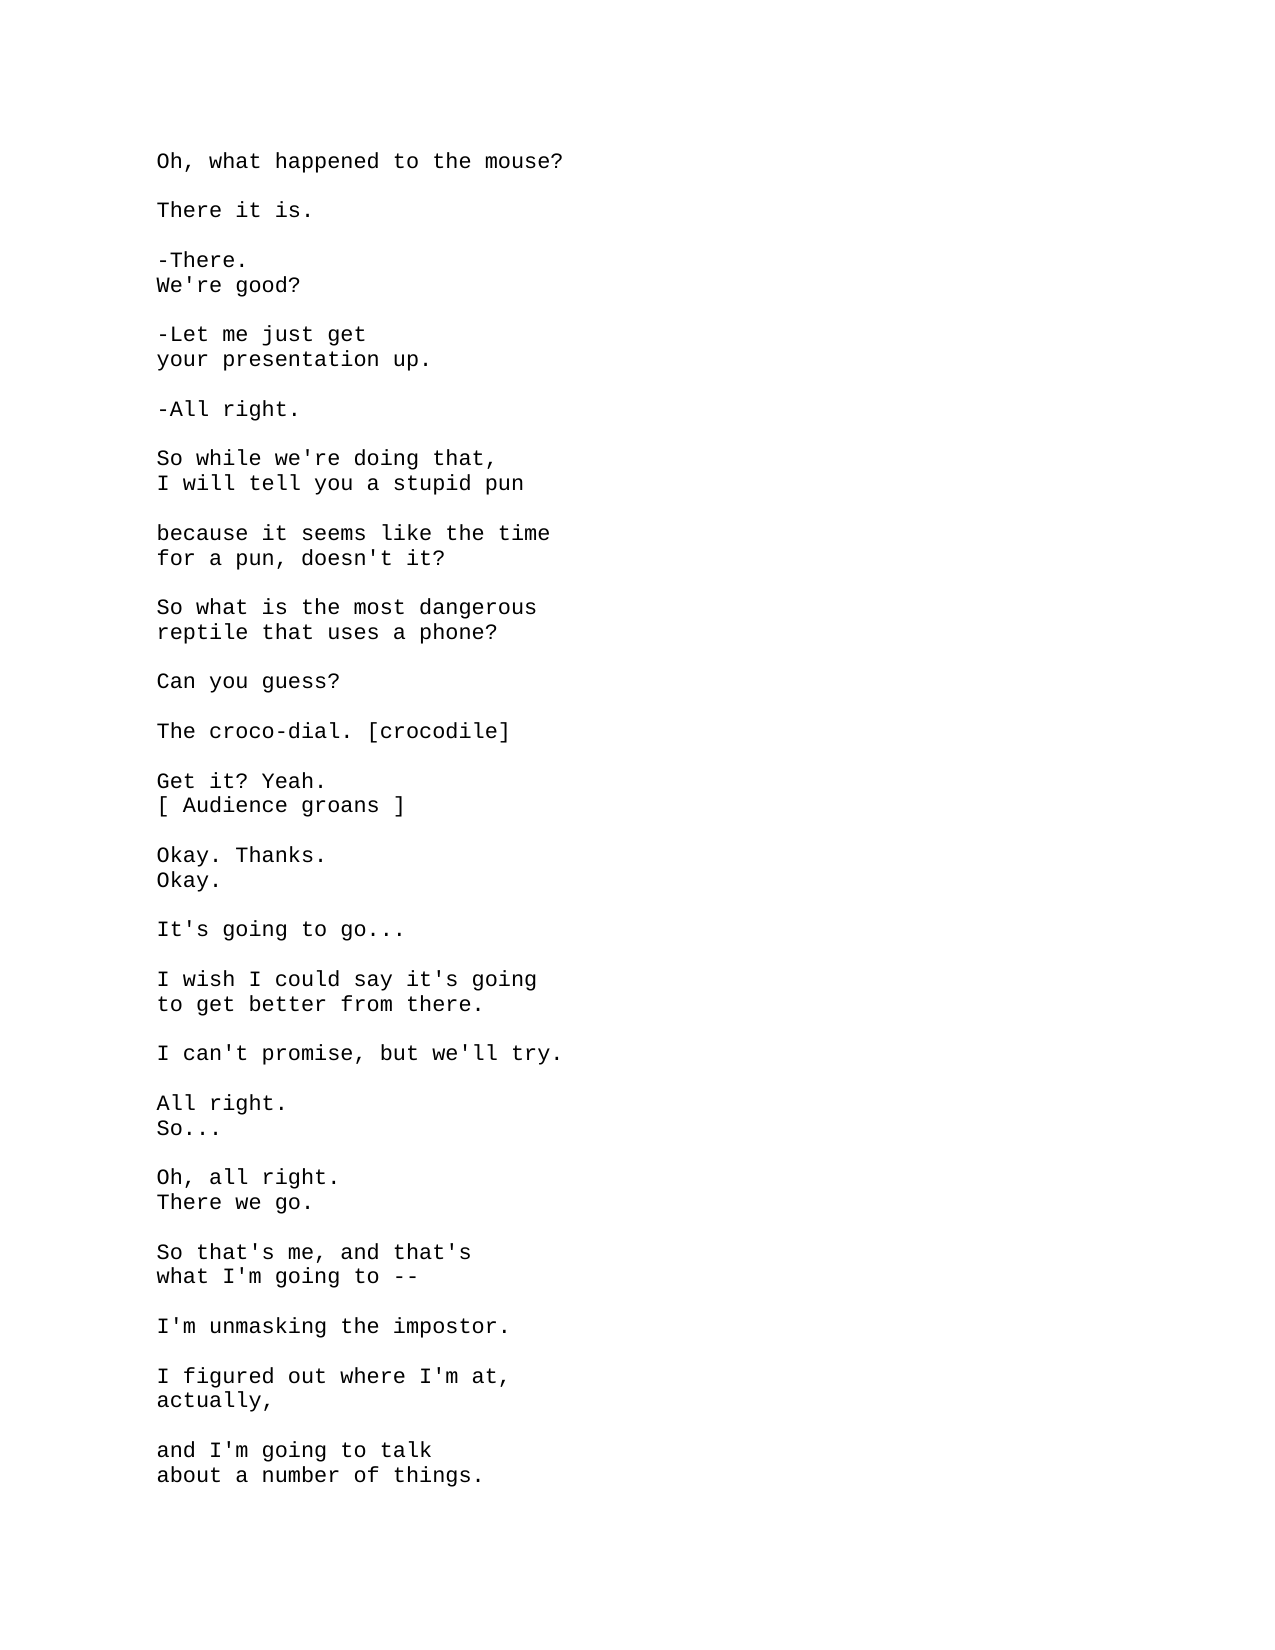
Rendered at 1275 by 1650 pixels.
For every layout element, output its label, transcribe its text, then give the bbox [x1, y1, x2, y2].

text -Let me just get [156, 323, 1118, 348]
text I can't promise, but we'll try. [156, 1042, 1118, 1067]
text So that's me, and that's [156, 1241, 1118, 1266]
text reptile that uses a phone? [156, 621, 1118, 646]
text I will tell you a stupid pun [156, 472, 1118, 497]
text So while we're doing that, [156, 447, 1118, 472]
text actually, [156, 1389, 1118, 1414]
text and I'm going to talk [156, 1439, 1118, 1464]
text I'm unmasking the impostor. [156, 1315, 1118, 1340]
text Oh, all right. [156, 1166, 1118, 1191]
text -There. [156, 249, 1118, 274]
text It's going to go... [156, 918, 1118, 943]
text Oh, what happened to the mouse? [156, 150, 1118, 175]
text what I'm going to -- [156, 1266, 1118, 1290]
text -All right. [156, 398, 1118, 423]
text for a pun, doesn't it? [156, 547, 1118, 571]
text your presentation up. [156, 348, 1118, 373]
text Okay. [156, 869, 1118, 894]
text There it is. [156, 199, 1118, 224]
text [ Audience groans ] [156, 794, 1118, 819]
text All right. [156, 1092, 1118, 1117]
text about a number of things. [156, 1464, 1118, 1489]
text Okay. Thanks. [156, 844, 1118, 869]
text to get better from there. [156, 993, 1118, 1018]
text I wish I could say it's going [156, 968, 1118, 993]
text Can you guess? [156, 671, 1118, 695]
text Get it? Yeah. [156, 770, 1118, 794]
text I figured out where I'm at, [156, 1365, 1118, 1389]
text because it seems like the time [156, 522, 1118, 547]
text We're good? [156, 274, 1118, 299]
text The croco-dial. [crocodile] [156, 720, 1118, 745]
text There we go. [156, 1191, 1118, 1216]
text So... [156, 1117, 1118, 1142]
text So what is the most dangerous [156, 596, 1118, 621]
